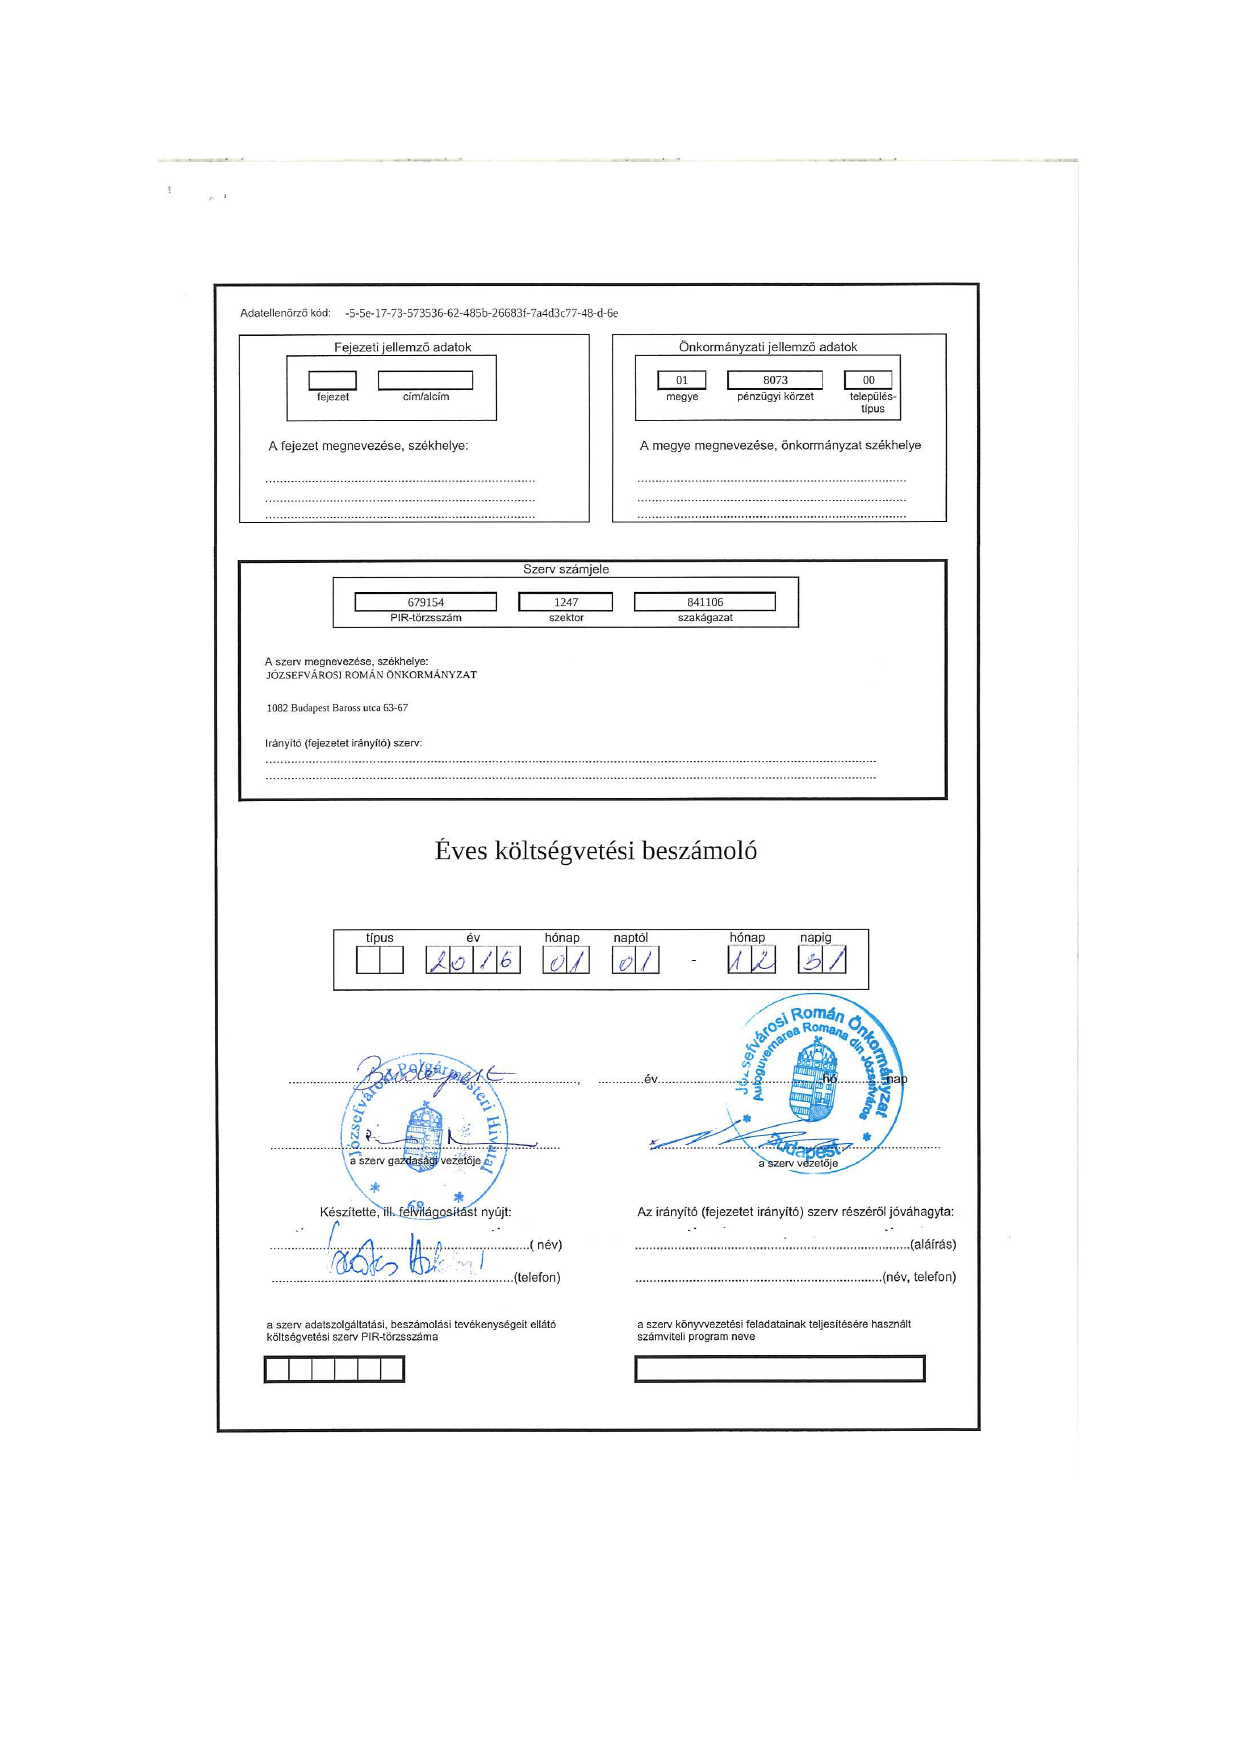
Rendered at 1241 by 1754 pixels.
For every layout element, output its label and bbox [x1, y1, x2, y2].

picture [147, 147, 1092, 1482]
